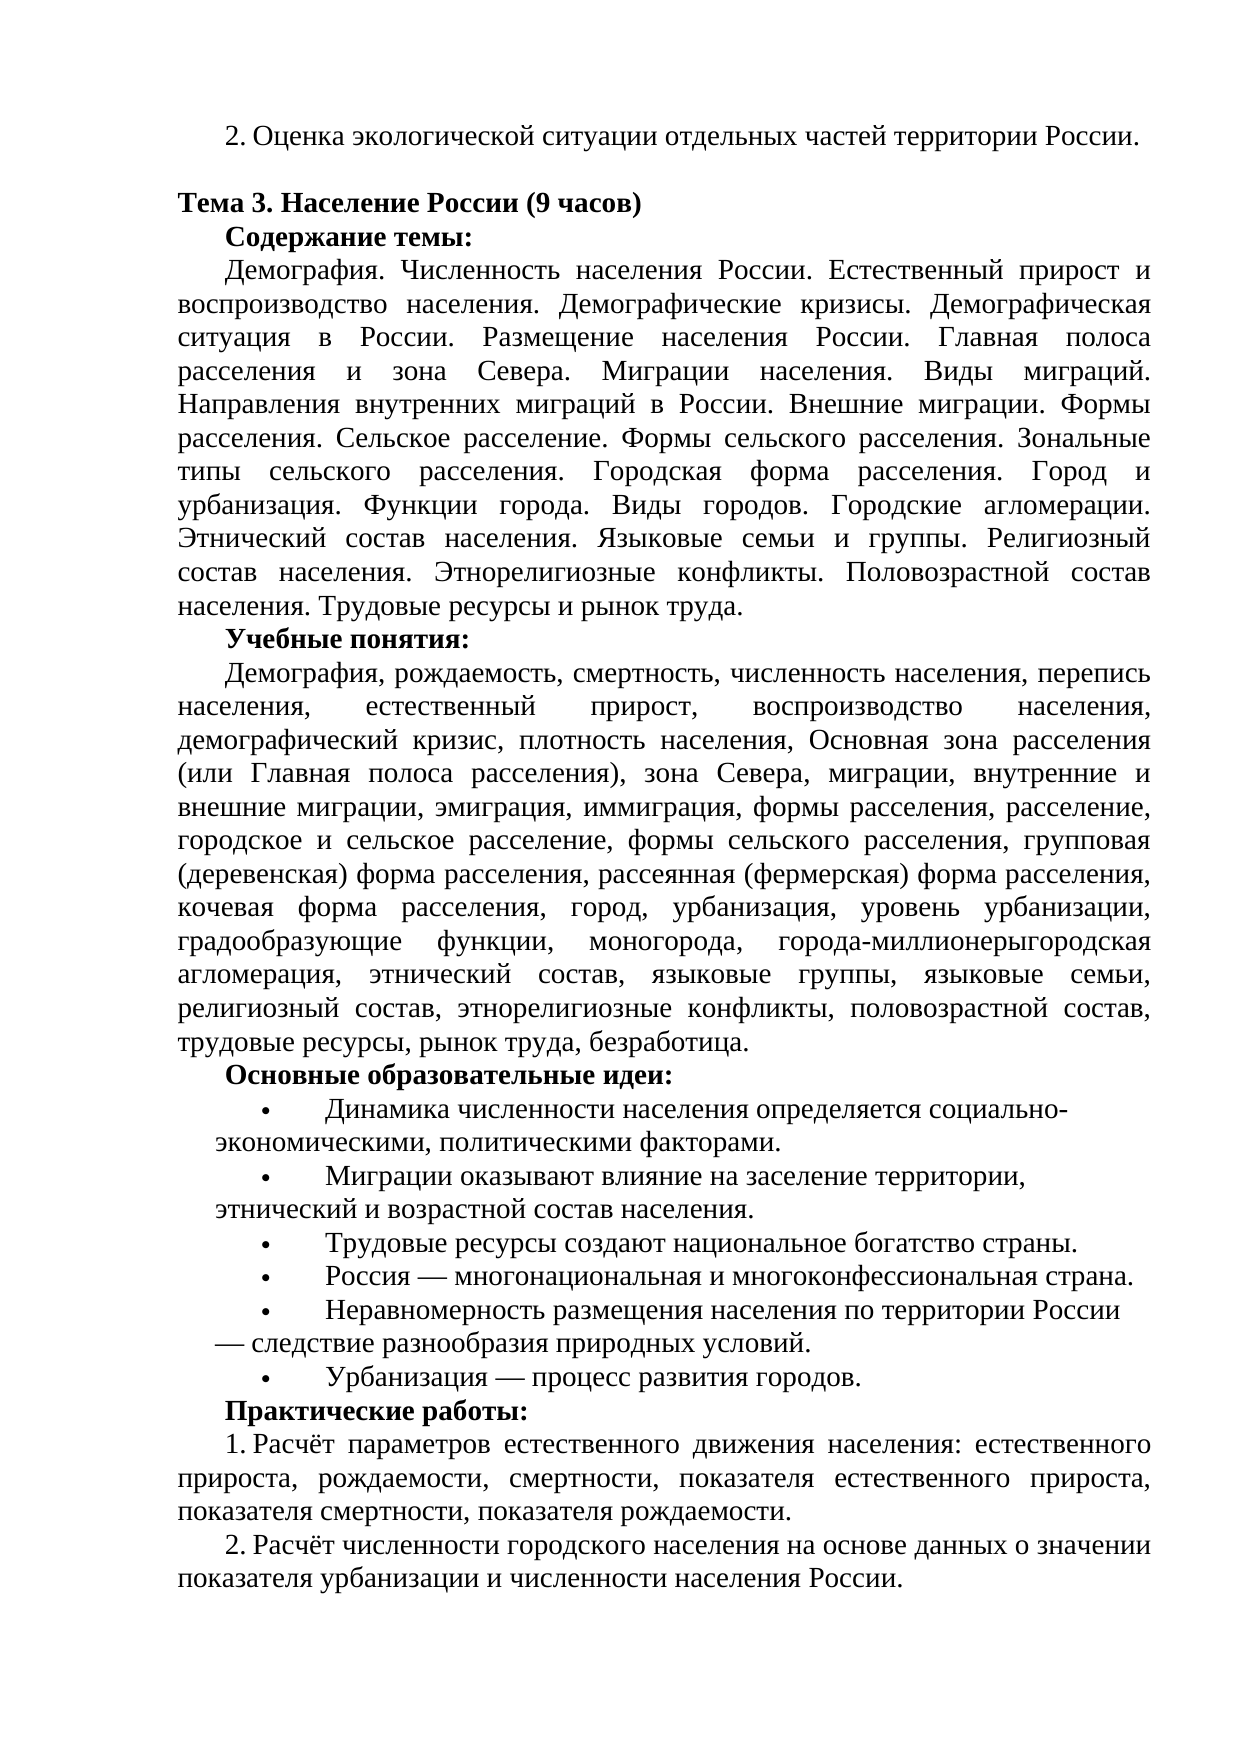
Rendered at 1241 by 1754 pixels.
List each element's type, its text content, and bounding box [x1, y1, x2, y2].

list Неравномерность размещения населения по территории России — следствие разнообразия природных условий. [215, 1292, 1152, 1359]
list Динамика численности населения определяется социально-экономическими, политическими факторами. [215, 1091, 1152, 1158]
text Учебные понятия: [177, 621, 1152, 655]
text Тема 3. Население России (9 часов) [177, 185, 1152, 219]
text Практические работы: [177, 1393, 1152, 1426]
text Демография. Численность населения России. Естественный прирост и воспроизводство населения. Демографические кризисы. Демографическая ситуация в России. Размещение населения России. Главная полоса расселения и зона Севера. Миграции населения. Виды миграций. Направления внутренних миграций в России. Внешние миграции. Формы расселения. Сельское расселение. Формы сельского расселения. Зональные типы сельского расселения. Городская форма расселения. Город и урбанизация. Функции города. Виды городов. Городские агломерации. Этнический состав населения. Языковые семьи и группы. Религиозный состав населения. Этнорелигиозные конфликты. Половозрастной состав населения. Трудовые ресурсы и рынок труда. [177, 252, 1152, 621]
list Урбанизация — процесс развития городов. [215, 1359, 1152, 1393]
list Россия — многонациональная и многоконфессиональная страна. [215, 1258, 1152, 1292]
list Оценка экологической ситуации отдельных частей территории России. [177, 118, 1152, 152]
list Миграции оказывают влияние на заселение территории, этнический и возрастной состав населения. [215, 1158, 1152, 1225]
list Расчёт параметров естественного движения населения: естественного прироста, рождаемости, смертности, показателя естественного прироста, показателя смертности, показателя рождаемости. [177, 1426, 1152, 1527]
text Содержание темы: [177, 219, 1152, 252]
list Трудовые ресурсы создают национальное богатство страны. [215, 1225, 1152, 1258]
text Демография, рождаемость, смертность, численность населения, перепись населения, естественный прирост, воспроизводство населения, демографический кризис, плотность населения, Основная зона расселения (или Главная полоса расселения), зона Севера, миграции, внутренние и внешние миграции, эмиграция, иммиграция, формы расселения, расселение, городское и сельское расселение, формы сельского расселения, групповая (деревенская) форма расселения, рассеянная (фермерская) форма расселения, кочевая форма расселения, город, урбанизация, уровень урбанизации, градообразующие функции, моногорода, города-миллионерыгородская агломерация, этнический состав, языковые группы, языковые семьи, религиозный состав, этнорелигиозные конфликты, половозрастной состав, трудовые ресурсы, рынок труда, безработица. [177, 655, 1152, 1057]
list Расчёт численности городского населения на основе данных о значении показателя урбанизации и численности населения России. [177, 1527, 1152, 1594]
text Основные образовательные идеи: [177, 1057, 1152, 1091]
